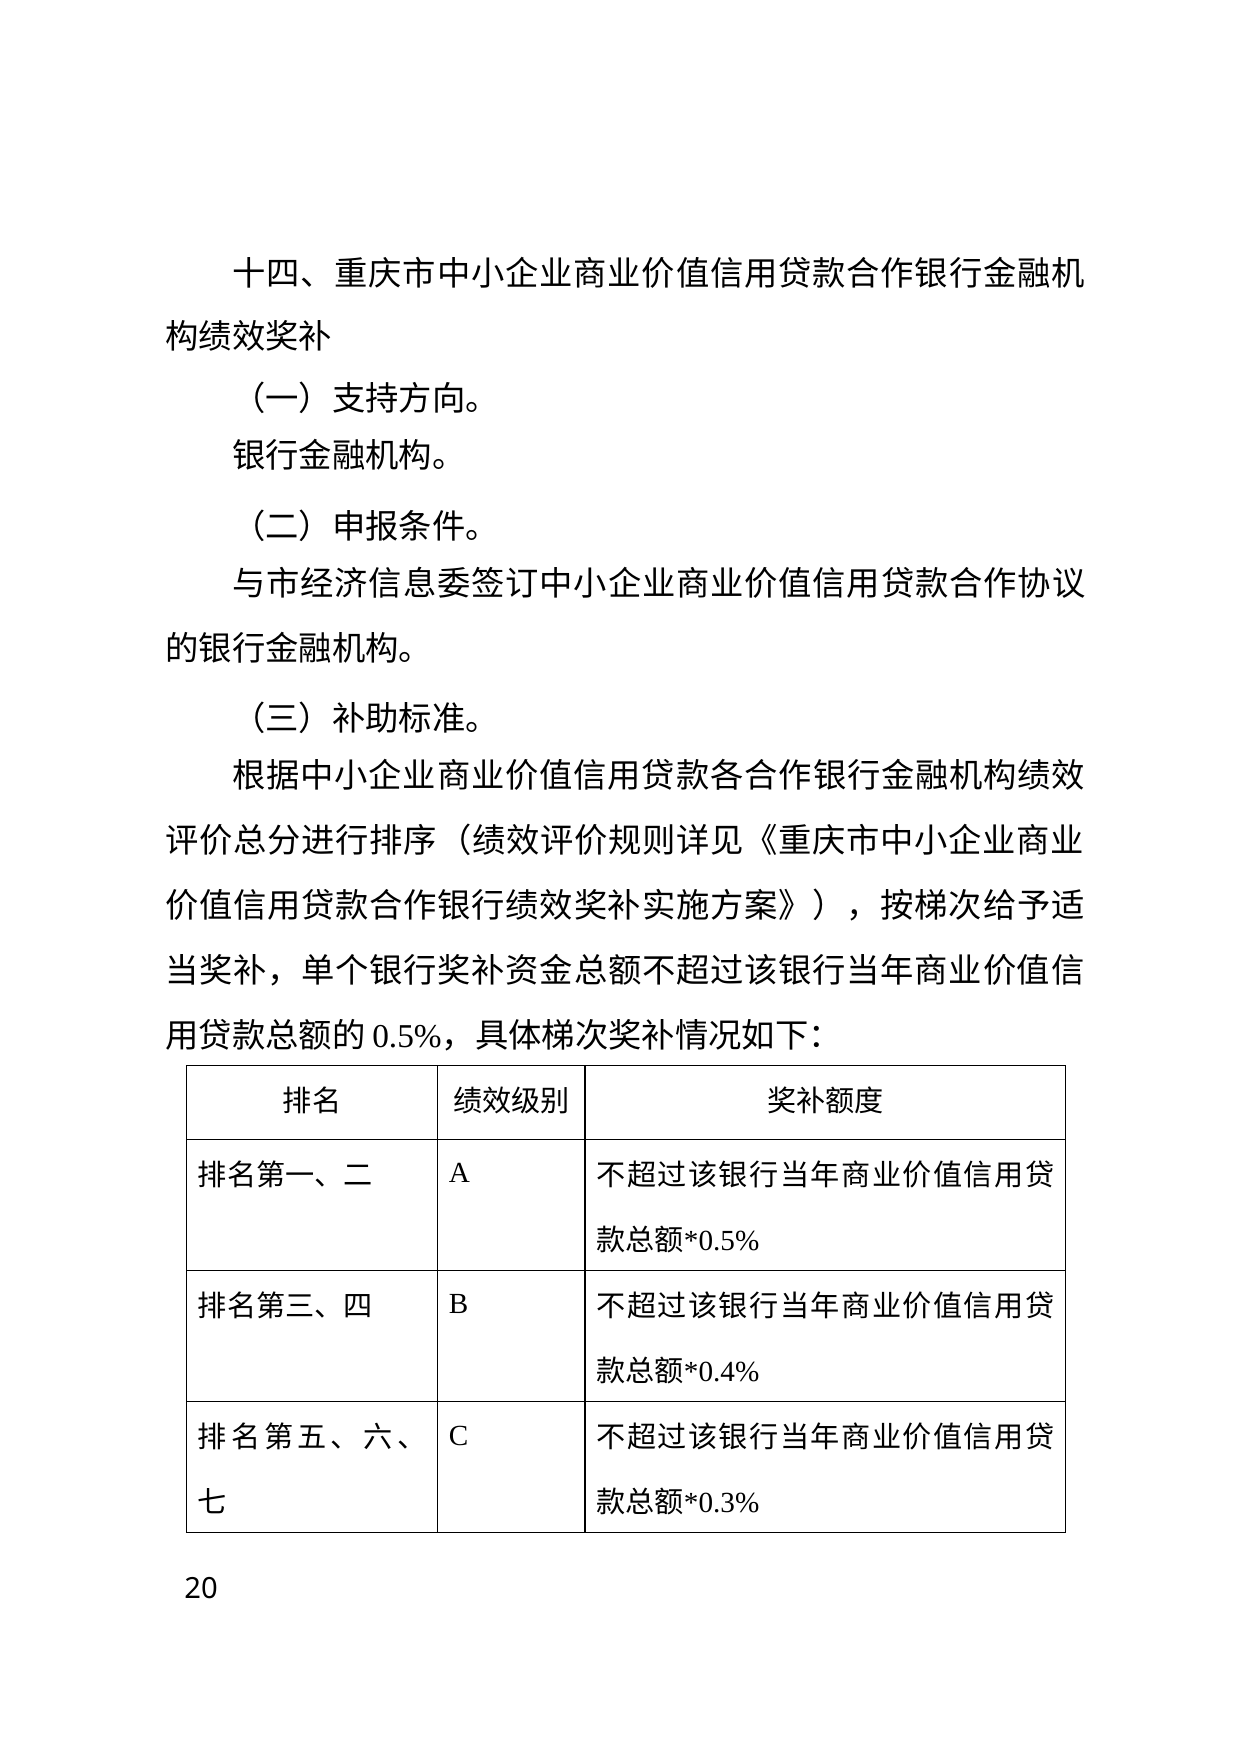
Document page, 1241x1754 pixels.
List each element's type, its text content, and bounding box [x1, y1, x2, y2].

text （一）支持方向。 [165, 358, 1087, 420]
text 根据中小企业商业价值信用贷款各合作银行金融机构绩效评价总分进行排序（绩效评价规则详见《重庆市中小企业商业价值信用贷款合作银行绩效奖补实施方案》），按梯次给予适当奖补，单个银行奖补资金总额不超过该银行当年商业价值信用贷款总额的0.5%，具体梯次奖补情况如下： [165, 740, 1087, 1065]
table_cell A [438, 1140, 584, 1270]
text 银行金融机构。 [165, 420, 1087, 485]
table_cell 不超过该银行当年商业价值信用贷款总额*0.4% [586, 1271, 1065, 1401]
table_cell 排名第一、二 [187, 1140, 437, 1270]
table_header 奖补额度 [586, 1066, 1065, 1139]
text 十四、重庆市中小企业商业价值信用贷款合作银行金融机构绩效奖补 [165, 233, 1087, 358]
table_cell 不超过该银行当年商业价值信用贷款总额*0.3% [586, 1402, 1065, 1532]
text 与市经济信息委签订中小企业商业价值信用贷款合作协议的银行金融机构。 [165, 548, 1087, 678]
text （三）补助标准。 [165, 678, 1087, 740]
table_header 排名 [187, 1066, 437, 1139]
table_cell B [438, 1271, 584, 1401]
table_cell 不超过该银行当年商业价值信用贷款总额*0.5% [586, 1140, 1065, 1270]
table_cell 排名第五、六、七 [187, 1402, 437, 1532]
table_header 绩效级别 [438, 1066, 584, 1139]
text （二）申报条件。 [165, 485, 1087, 548]
table_cell C [438, 1402, 584, 1532]
table_cell 排名第三、四 [187, 1271, 437, 1401]
